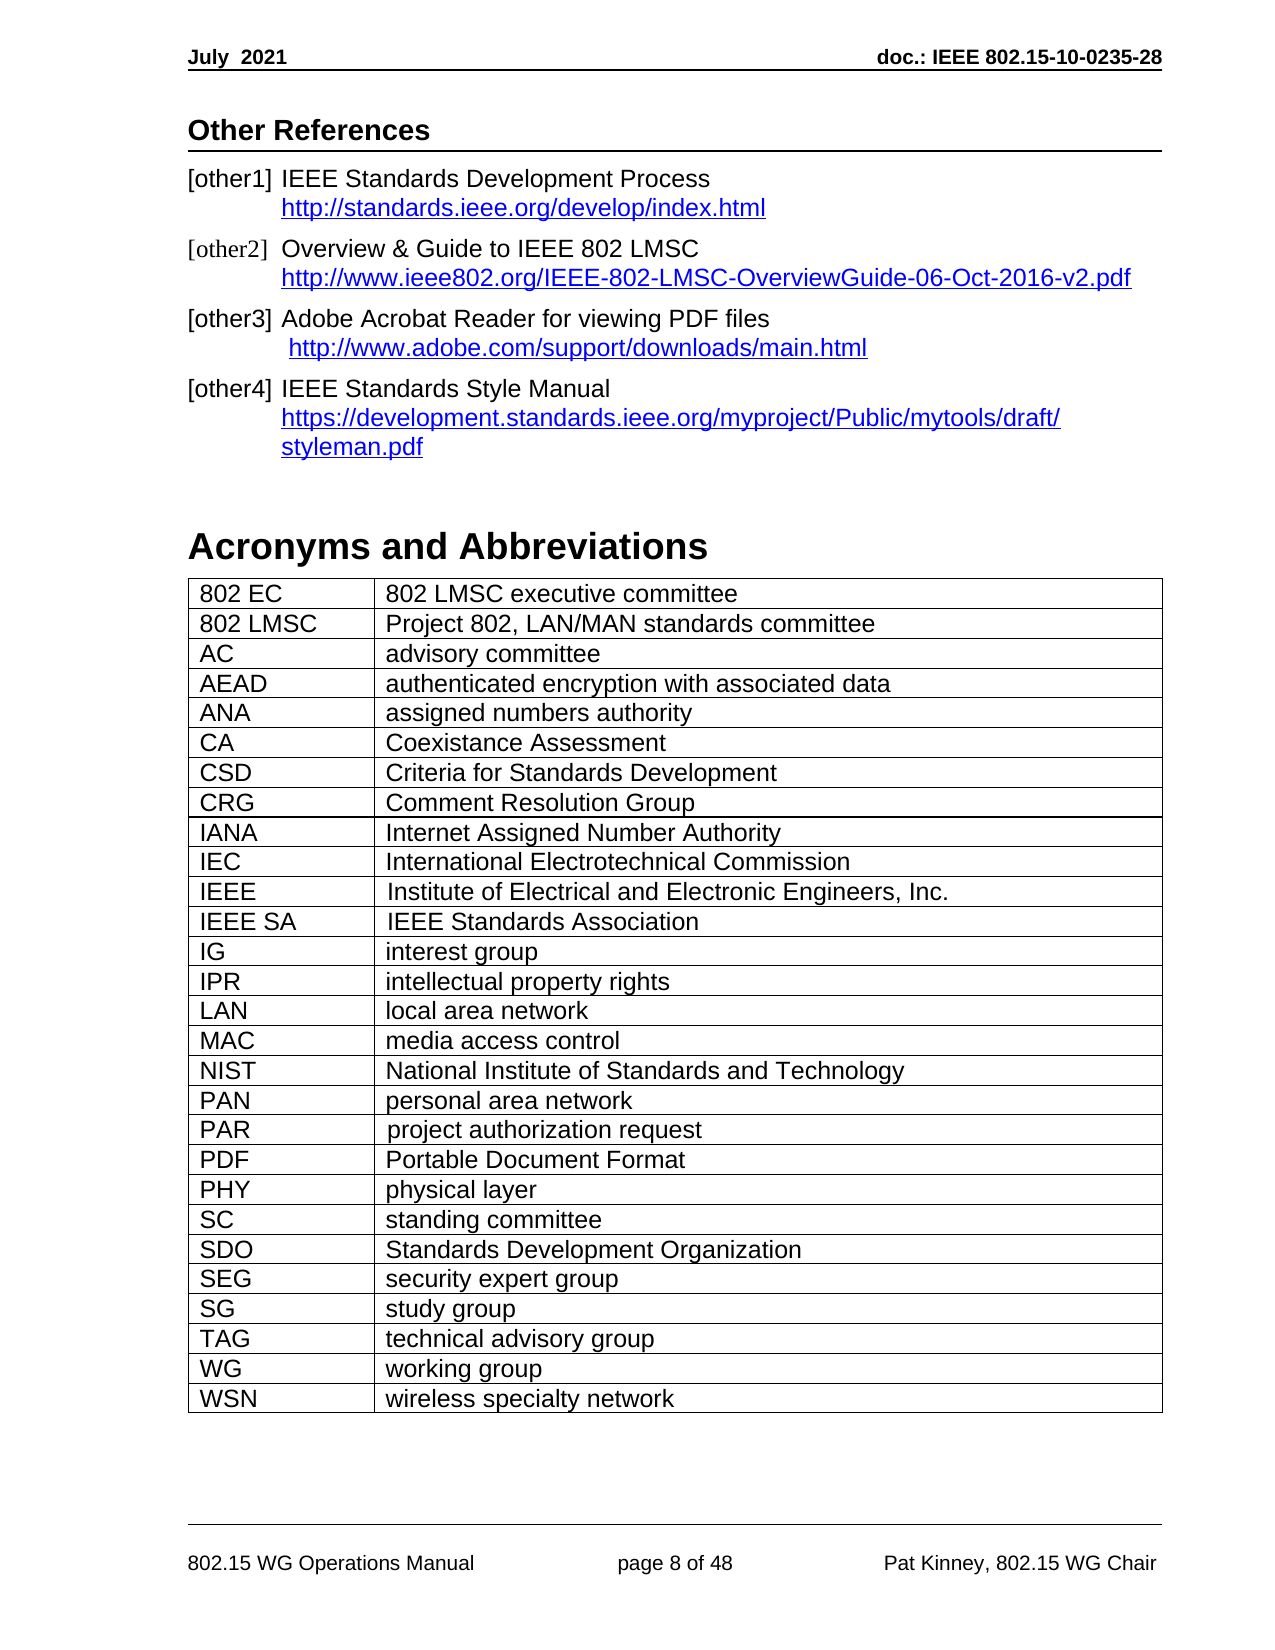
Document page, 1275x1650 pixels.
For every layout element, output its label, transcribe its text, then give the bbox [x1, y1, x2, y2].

table_cell SC [189, 1205, 374, 1233]
table_cell personal area network [375, 1086, 1162, 1114]
table_cell SG [189, 1294, 374, 1323]
table_cell intellectual property rights [375, 966, 1162, 995]
table_cell WG [189, 1354, 374, 1382]
table_cell interest group [375, 937, 1162, 965]
table_cell IEC [189, 847, 374, 876]
table_cell wireless specialty network [375, 1384, 1162, 1412]
table_cell SEG [189, 1264, 374, 1293]
table_cell AEAD [189, 669, 374, 697]
table_cell National Institute of Standards and Technology [375, 1056, 1162, 1084]
table_cell PAN [189, 1086, 374, 1114]
table_cell Criteria for Standards Development [375, 758, 1162, 787]
table_cell Internet Assigned Number Authority [375, 818, 1162, 846]
table_cell assigned numbers authority [375, 698, 1162, 727]
table_cell LAN [189, 996, 374, 1025]
table_cell 802 LMSC [189, 609, 374, 638]
table_cell Portable Document Format [375, 1145, 1162, 1174]
table_cell physical layer [375, 1175, 1162, 1204]
table_cell IEEE Standards Association [375, 907, 1162, 936]
table_cell CA [189, 728, 374, 757]
table_cell TAG [189, 1324, 374, 1353]
table_cell IEEE SA [189, 907, 374, 936]
table_cell working group [375, 1354, 1162, 1382]
table_cell local area network [375, 996, 1162, 1025]
table_cell Project 802, LAN/MAN standards committee [375, 609, 1162, 638]
table_cell IEEE [189, 877, 374, 906]
table_cell IPR [189, 966, 374, 995]
text IEEE Standards Style Manual https://development.standards.ieee.org/myproject/Public/mytools/draft/styleman.pdf [187, 374, 1162, 461]
table_cell advisory committee [375, 639, 1162, 667]
text Acronyms and Abbreviations [187, 524, 1162, 568]
table_cell IG [189, 937, 374, 965]
text Overview & Guide to IEEE 802 LMSC http://www.ieee802.org/IEEE-802-LMSC-OverviewGuide-06-Oct-2016-v2.pdf [187, 234, 1162, 292]
table_cell technical advisory group [375, 1324, 1162, 1353]
table_cell MAC [189, 1026, 374, 1055]
table_cell International Electrotechnical Commission [375, 847, 1162, 876]
table_cell Institute of Electrical and Electronic Engineers, Inc. [375, 877, 1162, 906]
table_cell NIST [189, 1056, 374, 1084]
table_cell security expert group [375, 1264, 1162, 1293]
table_cell media access control [375, 1026, 1162, 1055]
text IEEE Standards Development Process http://standards.ieee.org/develop/index.html [187, 164, 1162, 222]
table_cell CRG [189, 788, 374, 816]
table_cell AC [189, 639, 374, 667]
table_cell IANA [189, 818, 374, 846]
table_header 802 EC [189, 579, 374, 608]
table_cell authenticated encryption with associated data [375, 669, 1162, 697]
table_cell Coexistance Assessment [375, 728, 1162, 757]
table_cell Standards Development Organization [375, 1235, 1162, 1263]
table_cell study group [375, 1294, 1162, 1323]
table_cell PHY [189, 1175, 374, 1204]
text Adobe Acrobat Reader for viewing PDF files http://www.adobe.com/support/downloads/main.html [187, 304, 1162, 362]
table_cell Comment Resolution Group [375, 788, 1162, 816]
table_cell PDF [189, 1145, 374, 1174]
table_cell SDO [189, 1235, 374, 1263]
table_cell WSN [189, 1384, 374, 1412]
table_cell project authorization request [375, 1115, 1162, 1144]
table_header 802 LMSC executive committee [375, 579, 1162, 608]
table_cell standing committee [375, 1205, 1162, 1233]
table_cell PAR [189, 1115, 374, 1144]
text Other References [187, 112, 1162, 152]
table_cell ANA [189, 698, 374, 727]
table_cell CSD [189, 758, 374, 787]
